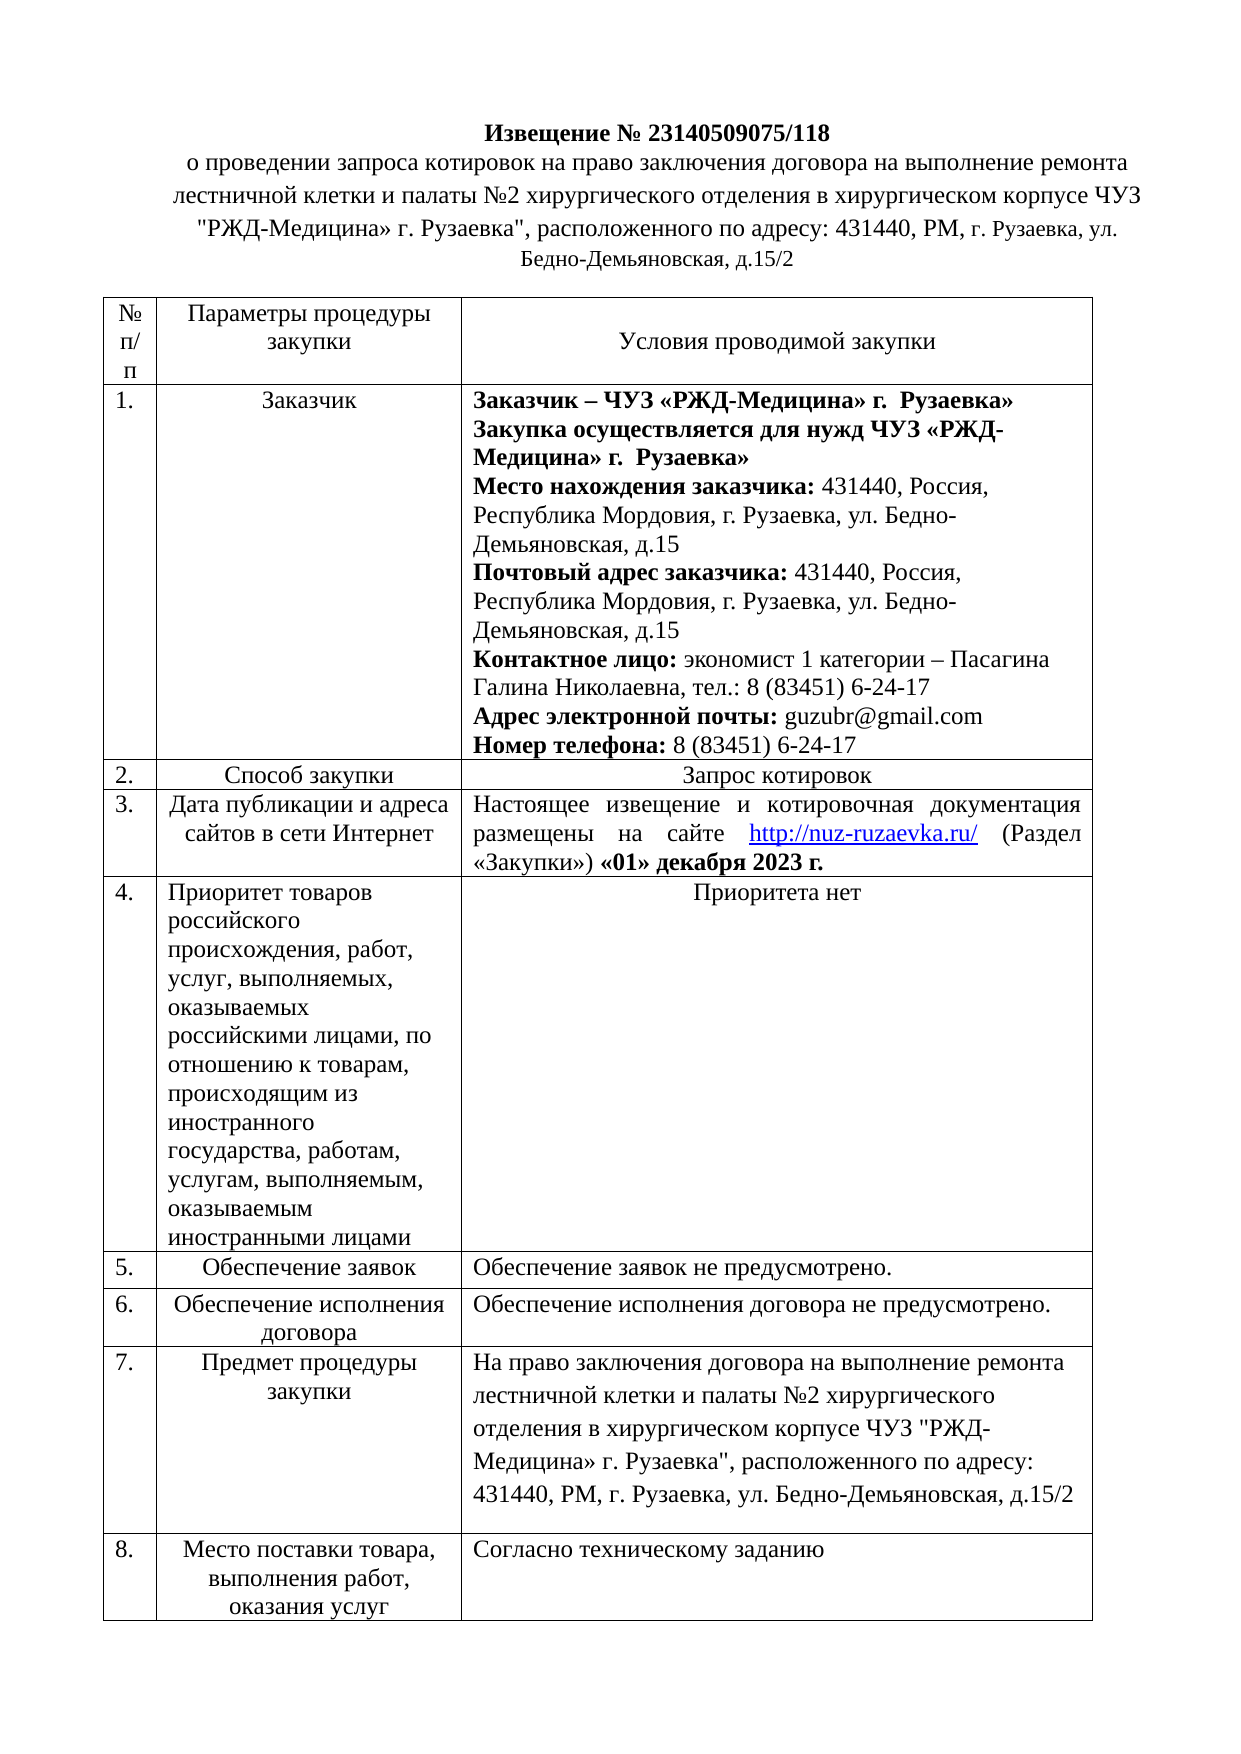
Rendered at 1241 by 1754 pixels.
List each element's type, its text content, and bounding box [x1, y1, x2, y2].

table_cell Заказчик – ЧУЗ «РЖД-Медицина» г. Рузаевка» Закупка осуществляется для нужд ЧУЗ «РЖД-Медицина» г. Рузаевка» Место нахождения заказчика: 431440, Россия, Республика Мордовия, г. Рузаевка, ул. Бедно-Демьяновская, д.15 Почтовый адрес заказчика: 431440, Россия, Республика Мордовия, г. Рузаевка, ул. Бедно-Демьяновская, д.15 Контактное лицо: экономист 1 категории – Пасагина Галина Николаевна, тел.: 8 (83451) 6-24-17 Адрес электронной почты: guzubr@gmail.com Номер телефона: 8 (83451) 6-24-17 [462, 385, 1092, 759]
table_cell Обеспечение заявок [157, 1252, 461, 1288]
table_cell Место поставки товара, выполнения работ, оказания услуг [157, 1534, 461, 1620]
table_cell [104, 1252, 156, 1288]
table_cell Настоящее извещение и котировочная документация размещены на сайте http://nuz-ruzaevka.ru/ (Раздел «Закупки») «01» декабря 2023 г. [462, 790, 1092, 876]
table_header Условия проводимой закупки [462, 298, 1092, 384]
table_cell Приоритета нет [462, 877, 1092, 1251]
table_header № п/п [104, 298, 156, 384]
table_cell Обеспечение исполнения договора не предусмотрено. [462, 1289, 1092, 1346]
text Извещение № 23140509075/118 [162, 118, 1152, 147]
text о проведении запроса котировок на право заключения договора на выполнение ремонта лестничной клетки и палаты №2 хирургического отделения в хирургическом корпусе ЧУЗ "РЖД-Медицина» г. Рузаевка", расположенного по адресу: 431440, РМ, г. Рузаевка, ул. Бедно-Демьяновская, д.15/2 [162, 147, 1152, 272]
table_cell [104, 385, 156, 759]
table_cell Предмет процедуры закупки [157, 1347, 461, 1533]
table_cell [104, 1534, 156, 1620]
table_cell Согласно техническому заданию [462, 1534, 1092, 1620]
table_cell [104, 790, 156, 876]
table_cell Запрос котировок [462, 760, 1092, 788]
table_cell [104, 1289, 156, 1346]
table_cell [104, 1347, 156, 1533]
table_cell Заказчик [157, 385, 461, 759]
table_cell Приоритет товаров российского происхождения, работ, услуг, выполняемых, оказываемых российскими лицами, по отношению к товарам, происходящим из иностранного государства, работам, услугам, выполняемым, оказываемым иностранными лицами [157, 877, 461, 1251]
table_header Параметры процедуры закупки [157, 298, 461, 384]
table_cell Дата публикации и адреса сайтов в сети Интернет [157, 790, 461, 876]
table_cell [104, 877, 156, 1251]
table_cell На право заключения договора на выполнение ремонта лестничной клетки и палаты №2 хирургического отделения в хирургическом корпусе ЧУЗ "РЖД-Медицина» г. Рузаевка", расположенного по адресу: 431440, РМ, г. Рузаевка, ул. Бедно-Демьяновская, д.15/2 [462, 1347, 1092, 1533]
table_cell Способ закупки [157, 760, 461, 788]
table_cell [104, 760, 156, 788]
table_cell Обеспечение исполнения договора [157, 1289, 461, 1346]
table_cell Обеспечение заявок не предусмотрено. [462, 1252, 1092, 1288]
